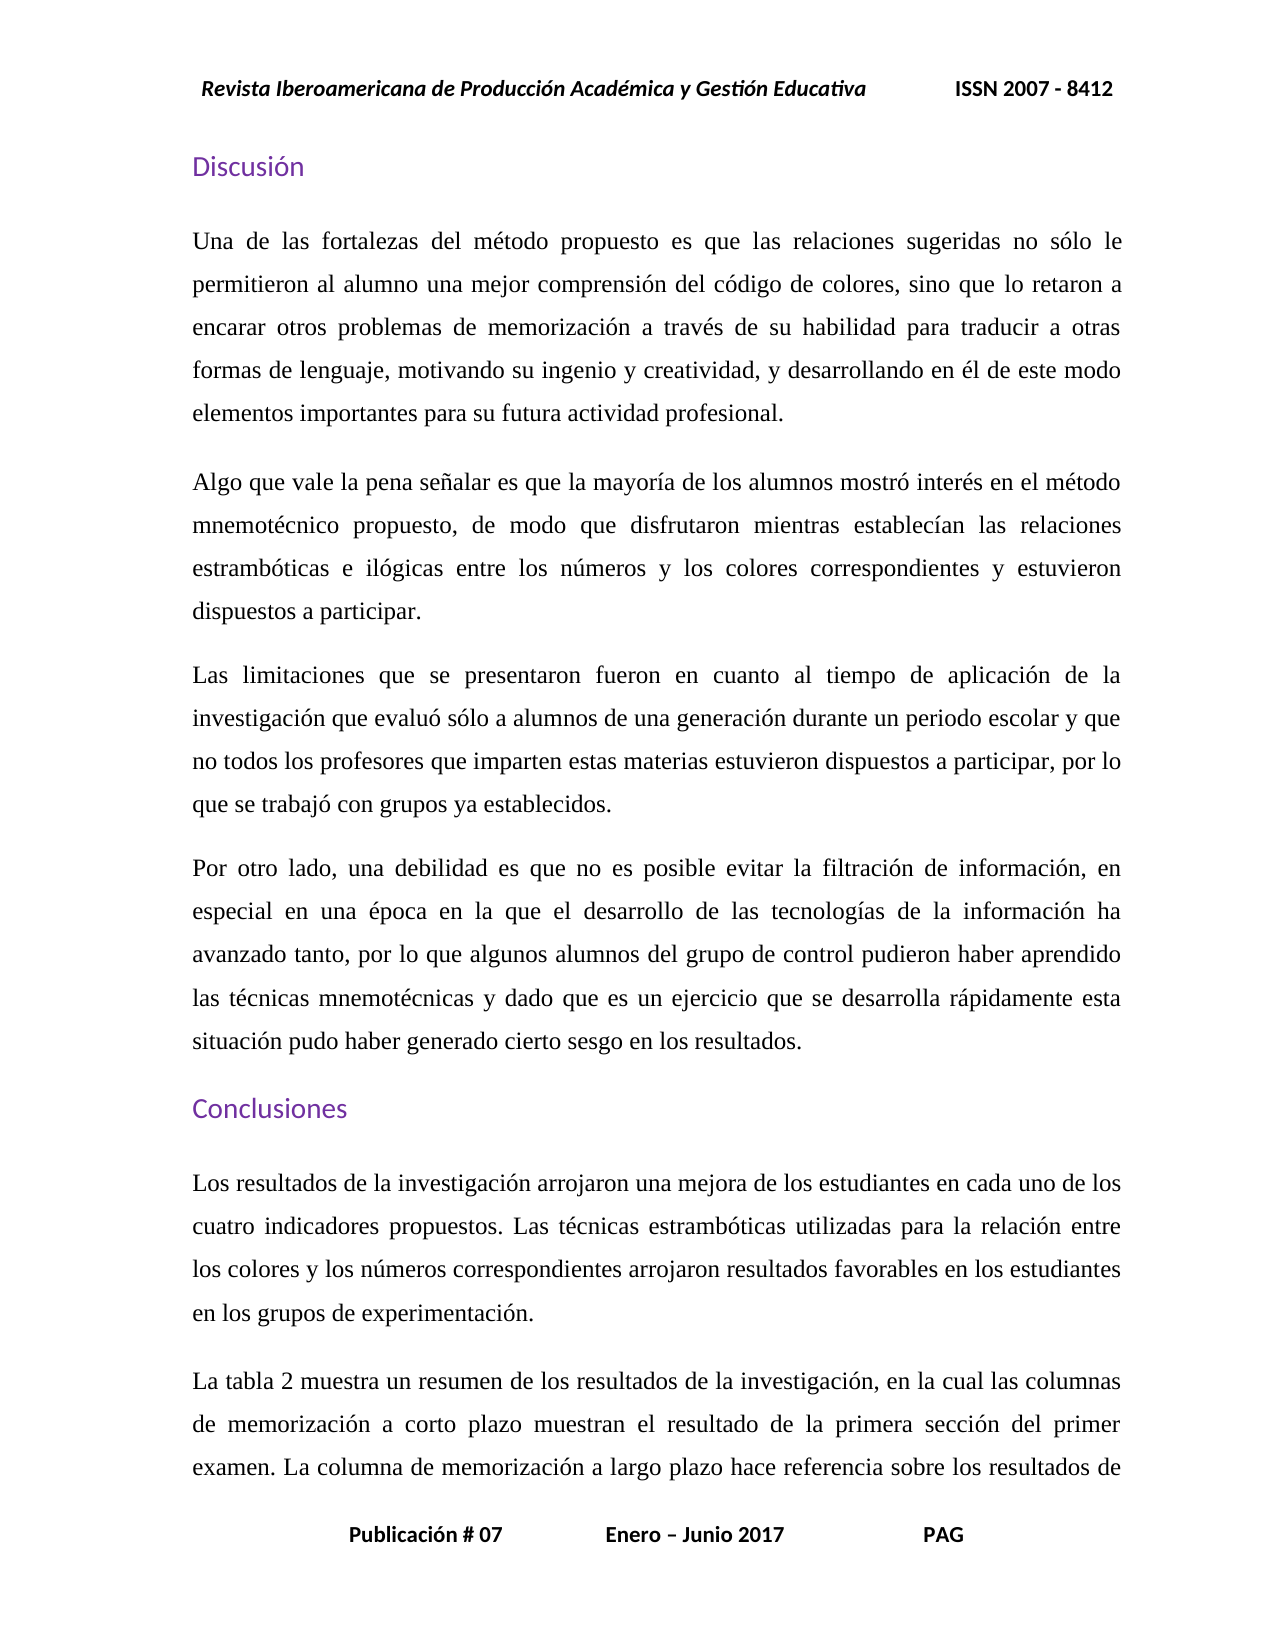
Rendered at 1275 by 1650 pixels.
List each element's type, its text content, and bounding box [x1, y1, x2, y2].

text Por otro lado, una debilidad es que no es posible evitar la filtración de información, en especial en una época en la que el desarrollo de las tecnologías de la información ha avanzado tanto, por lo que algunos alumnos del grupo de control pudieron haber aprendido las técnicas mnemotécnicas y dado que es un ejercicio que se desarrolla rápidamente esta situación pudo haber generado cierto sesgo en los resultados. [192, 853, 1122, 1054]
text Conclusiones [192, 1090, 1122, 1125]
text Algo que vale la pena señalar es que la mayoría de los alumnos mostró interés en el método mnemotécnico propuesto, de modo que disfrutaron mientras establecían las relaciones estrambóticas e ilógicas entre los números y los colores correspondientes y estuvieron dispuestos a participar. [192, 467, 1122, 625]
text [192, 1366, 1122, 1481]
text Las limitaciones que se presentaron fueron en cuanto al tiempo de aplicación de la investigación que evaluó sólo a alumnos de una generación durante un periodo escolar y que no todos los profesores que imparten estas materias estuvieron dispuestos a participar, por lo que se trabajó con grupos ya establecidos. [192, 660, 1122, 818]
text Los resultados de la investigación arrojaron una mejora de los estudiantes en cada uno de los cuatro indicadores propuestos. Las técnicas estrambóticas utilizadas para la relación entre los colores y los números correspondientes arrojaron resultados favorables en los estudiantes en los grupos de experimentación. [192, 1168, 1122, 1326]
text Una de las fortalezas del método propuesto es que las relaciones sugeridas no sólo le permitieron al alumno una mejor comprensión del código de colores, sino que lo retaron a encarar otros problemas de memorización a través de su habilidad para traducir a otras formas de lenguaje, motivando su ingenio y creatividad, y desarrollando en él de este modo elementos importantes para su futura actividad profesional. [192, 226, 1122, 427]
text Discusión [192, 148, 1122, 183]
